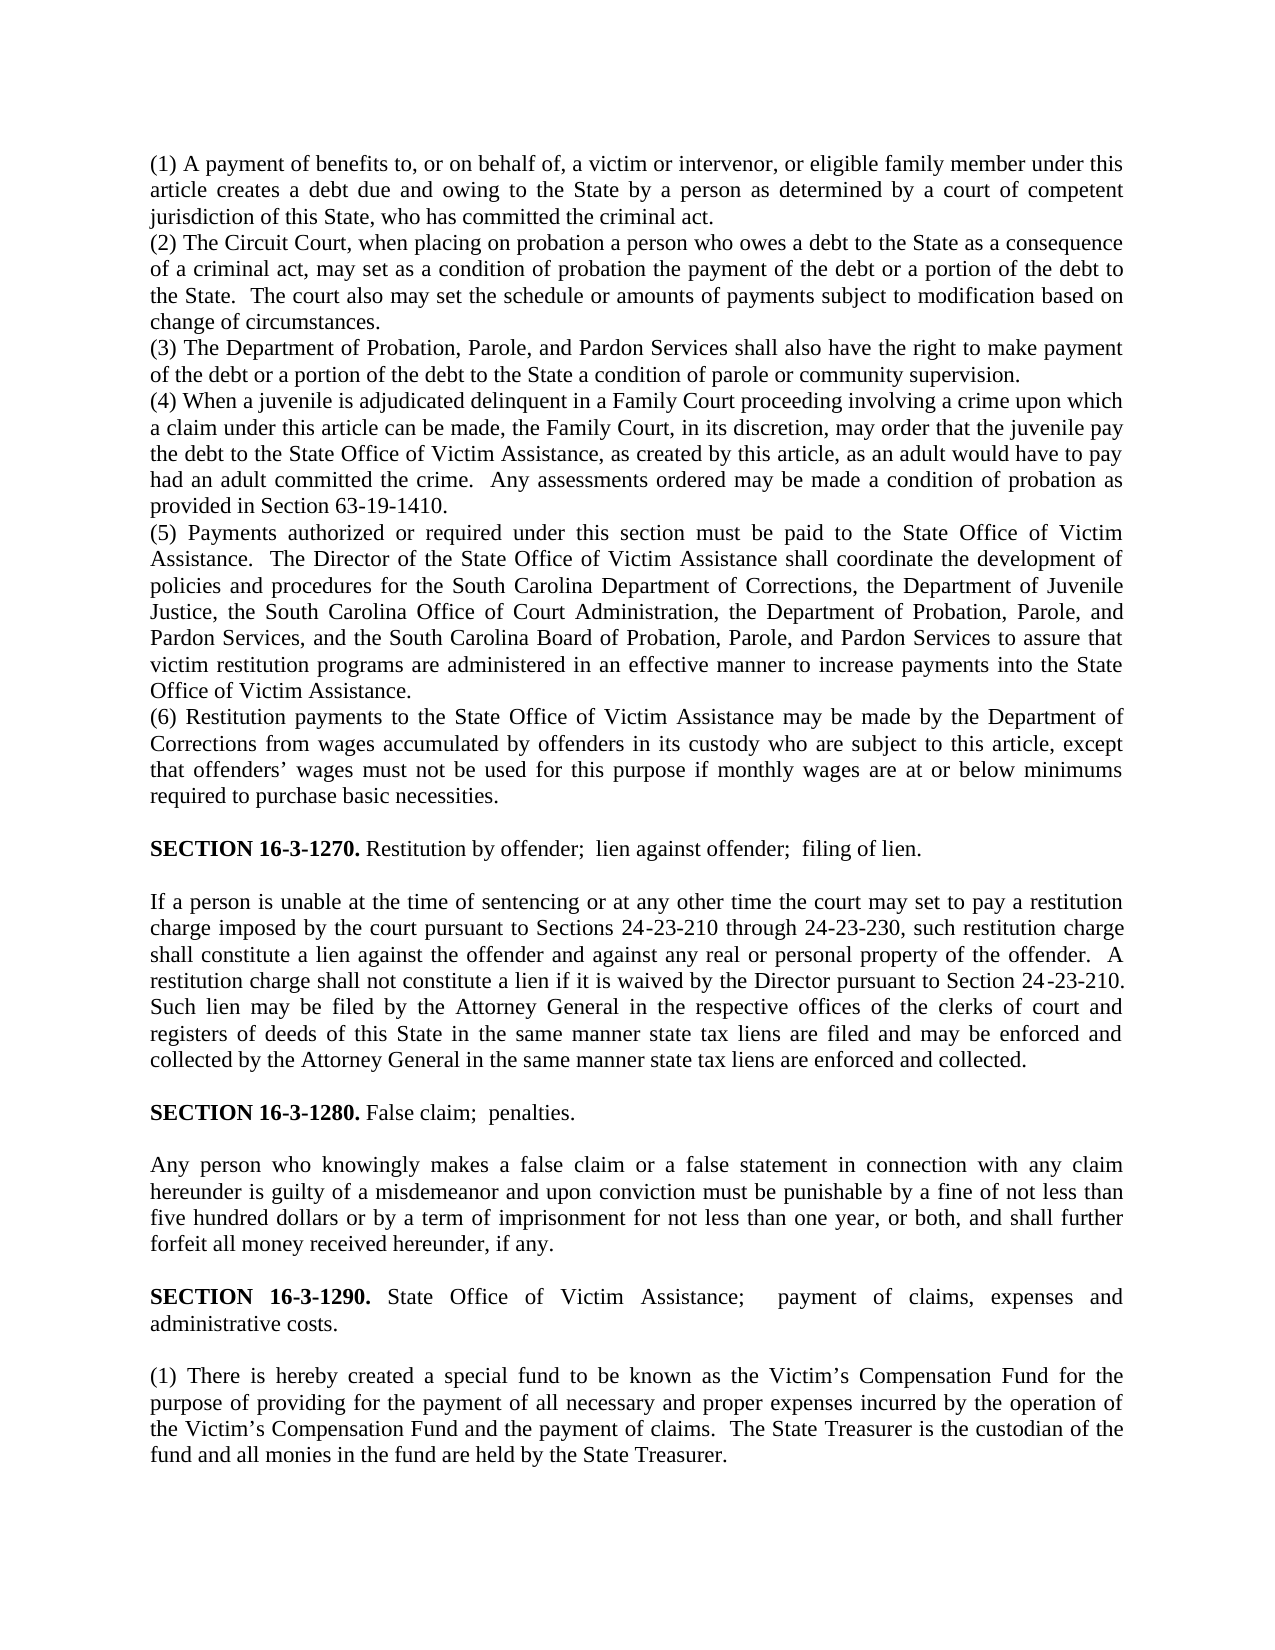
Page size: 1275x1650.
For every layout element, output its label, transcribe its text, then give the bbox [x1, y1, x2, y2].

text (2) The Circuit Court, when placing on probation a person who owes a debt to the State as a consequence of a criminal act, may set as a condition of probation the payment of the debt or a portion of the debt to the State. The court also may set the schedule or amounts of payments subject to modification based on change of circumstances. [150, 229, 1125, 334]
text (4) When a juvenile is adjudicated delinquent in a Family Court proceeding involving a crime upon which a claim under this article can be made, the Family Court, in its discretion, may order that the juvenile pay the debt to the State Office of Victim Assistance, as created by this article, as an adult would have to pay had an adult committed the crime. Any assessments ordered may be made a condition of probation as provided in Section 63-19-1410. [150, 387, 1125, 519]
text (1) There is hereby created a special fund to be known as the Victim’s Compensation Fund for the purpose of providing for the payment of all necessary and proper expenses incurred by the operation of the Victim’s Compensation Fund and the payment of claims. The State Treasurer is the custodian of the fund and all monies in the fund are held by the State Treasurer. [150, 1362, 1125, 1468]
text (1) A payment of benefits to, or on behalf of, a victim or intervenor, or eligible family member under this article creates a debt due and owing to the State by a person as determined by a court of competent jurisdiction of this State, who has committed the criminal act. [150, 150, 1125, 229]
text (6) Restitution payments to the State Office of Victim Assistance may be made by the Department of Corrections from wages accumulated by offenders in its custody who are subject to this article, except that offenders’ wages must not be used for this purpose if monthly wages are at or below minimums required to purchase basic necessities. [150, 703, 1125, 809]
text (5) Payments authorized or required under this section must be paid to the State Office of Victim Assistance. The Director of the State Office of Victim Assistance shall coordinate the development of policies and procedures for the South Carolina Department of Corrections, the Department of Juvenile Justice, the South Carolina Office of Court Administration, the Department of Probation, Parole, and Pardon Services, and the South Carolina Board of Probation, Parole, and Pardon Services to assure that victim restitution programs are administered in an effective manner to increase payments into the State Office of Victim Assistance. [150, 519, 1125, 703]
text SECTION 16-3-1290. State Office of Victim Assistance; payment of claims, expenses and administrative costs. [150, 1283, 1125, 1336]
text (3) The Department of Probation, Parole, and Pardon Services shall also have the right to make payment of the debt or a portion of the debt to the State a condition of parole or community supervision. [150, 334, 1125, 387]
text Any person who knowingly makes a false claim or a false statement in connection with any claim hereunder is guilty of a misdemeanor and upon conviction must be punishable by a fine of not less than five hundred dollars or by a term of imprisonment for not less than one year, or both, and shall further forfeit all money received hereunder, if any. [150, 1151, 1125, 1257]
text SECTION 16-3-1270. Restitution by offender; lien against offender; filing of lien. [150, 835, 1125, 862]
text If a person is unable at the time of sentencing or at any other time the court may set to pay a restitution charge imposed by the court pursuant to Sections 24-23-210 through 24-23-230, such restitution charge shall constitute a lien against the offender and against any real or personal property of the offender. A restitution charge shall not constitute a lien if it is waived by the Director pursuant to Section 24-23-210. Such lien may be filed by the Attorney General in the respective offices of the clerks of court and registers of deeds of this State in the same manner state tax liens are filed and may be enforced and collected by the Attorney General in the same manner state tax liens are enforced and collected. [150, 888, 1125, 1072]
text SECTION 16-3-1280. False claim; penalties. [150, 1099, 1125, 1125]
